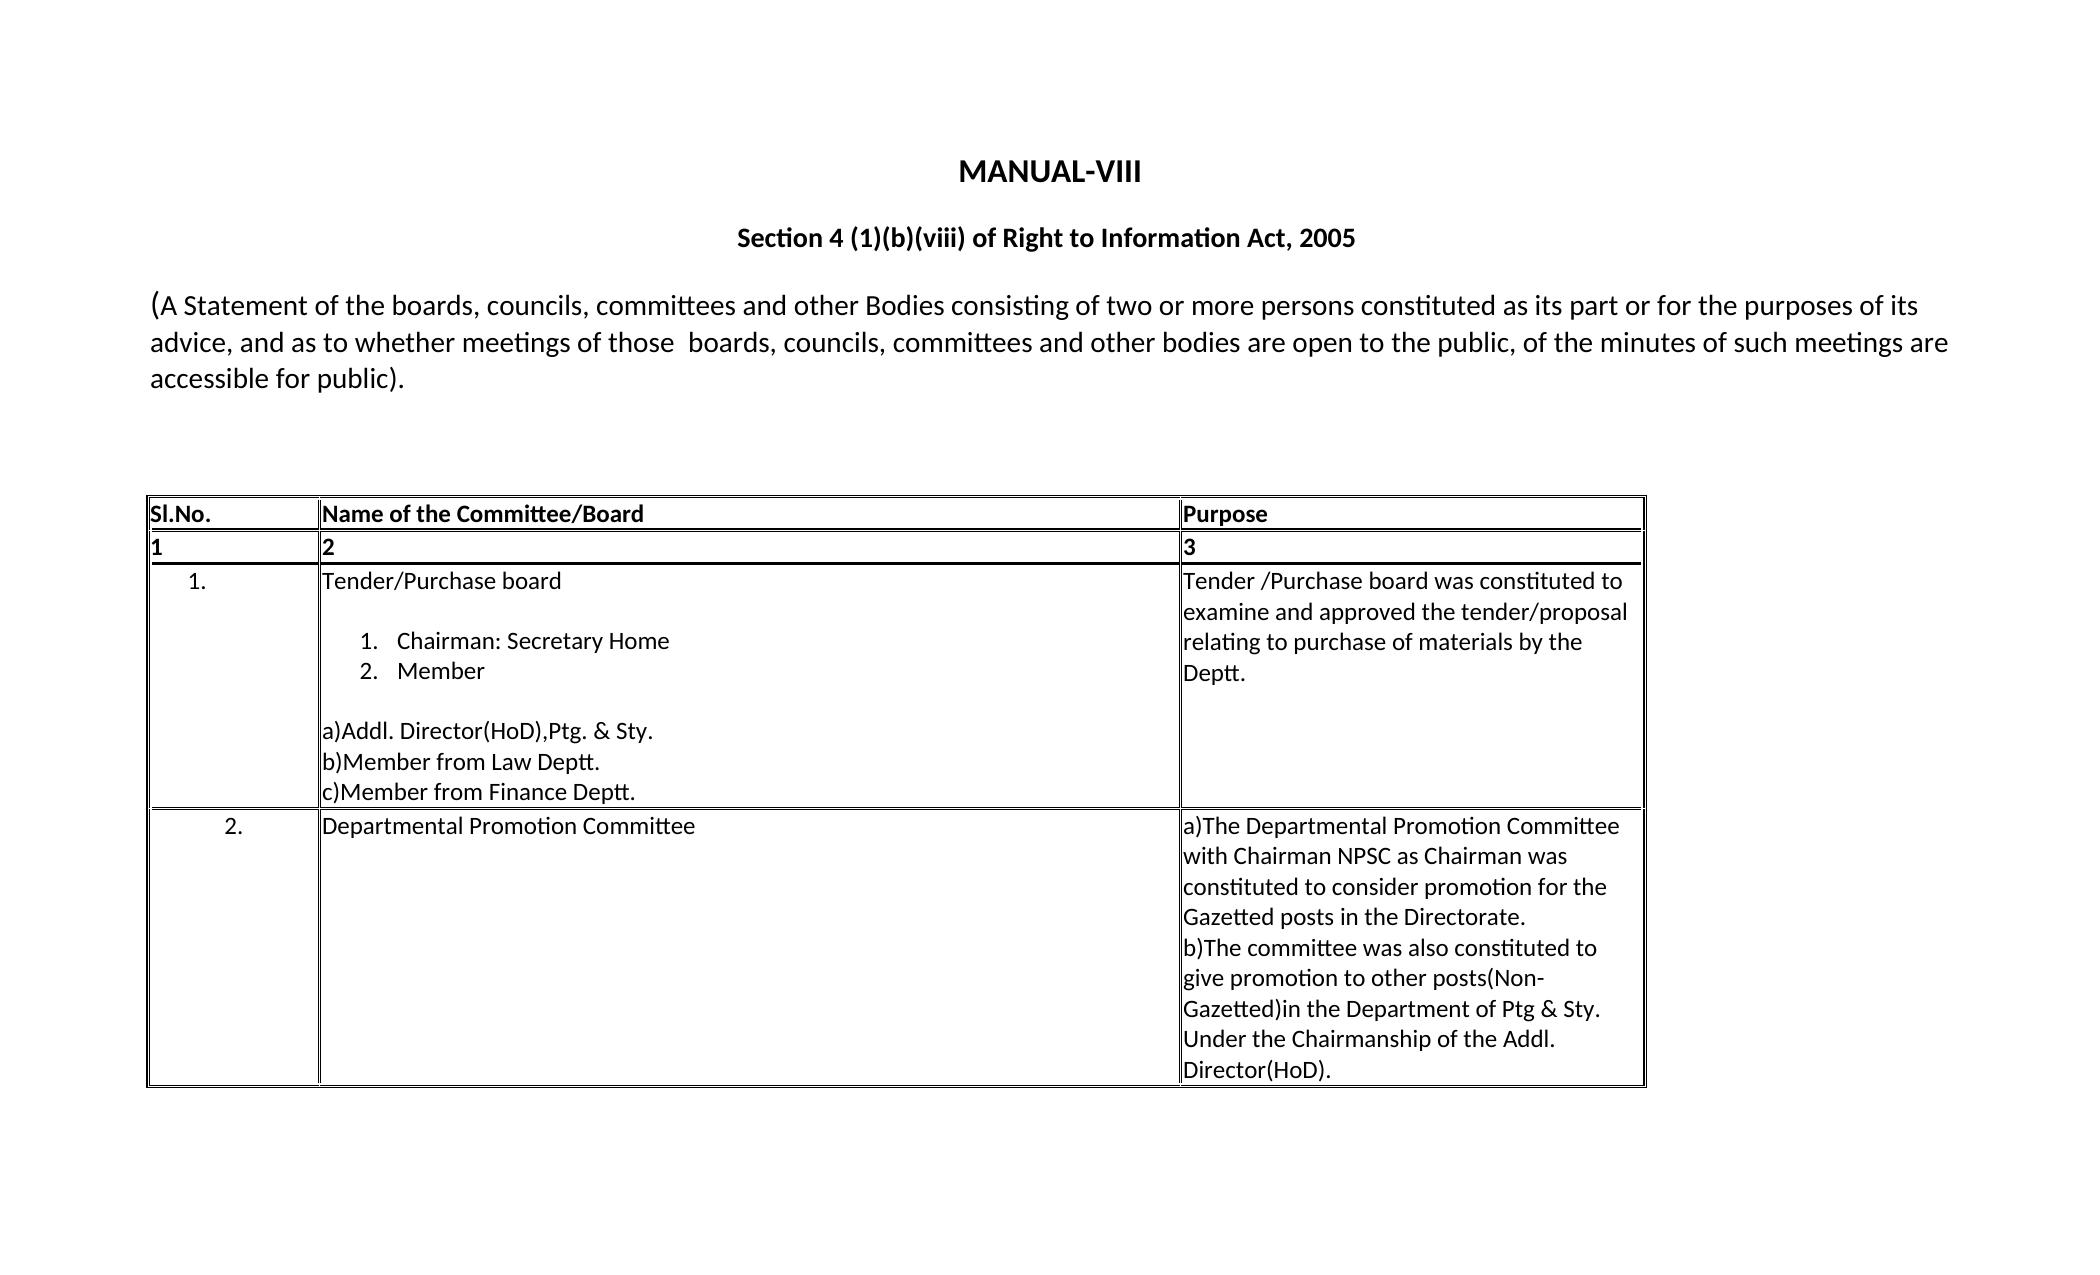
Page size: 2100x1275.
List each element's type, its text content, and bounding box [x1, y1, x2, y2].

table_cell Tender /Purchase board was constituted to examine and approved the tender/proposal relating to purchase of materials by the Deptt. [1182, 562, 1643, 807]
text MANUAL-VIII [150, 150, 1950, 191]
table_cell a)The Departmental Promotion Committee with Chairman NPSC as Chairman was constituted to consider promotion for the Gazetted posts in the Directorate. b)The committee was also constituted to give promotion to other posts(Non-Gazetted)in the Department of Ptg & Sty. Under the Chairmanship of the Addl. Director(HoD). [1181, 807, 1645, 1084]
table_cell 2 [321, 532, 1179, 562]
table_cell Departmental Promotion Committee [320, 810, 1181, 1084]
table_cell Tender/Purchase board Chairman: Secretary Home Member a)Addl. Director(HoD),Ptg. & Sty. b)Member from Law Deptt. c)Member from Finance Deptt. [321, 565, 1179, 807]
table_cell 2. [148, 807, 319, 1084]
text (A Statement of the boards, councils, committees and other Bodies consisting of two or more persons constituted as its part or for the purposes of its advice, and as to whether meetings of those boards, councils, committees and other bodies are open to the public, of the minutes of such meetings are accessible for public). [150, 283, 1950, 395]
table_cell [150, 562, 318, 807]
table_cell 1 [150, 528, 318, 562]
table_header Purpose [1181, 498, 1643, 528]
text Section 4 (1)(b)(viii) of Right to Information Act, 2005 [150, 220, 1950, 254]
table_cell 3 [1182, 528, 1644, 562]
table_header Name of the Committee/Board [320, 498, 1181, 528]
table_header Sl.No. [150, 498, 319, 528]
